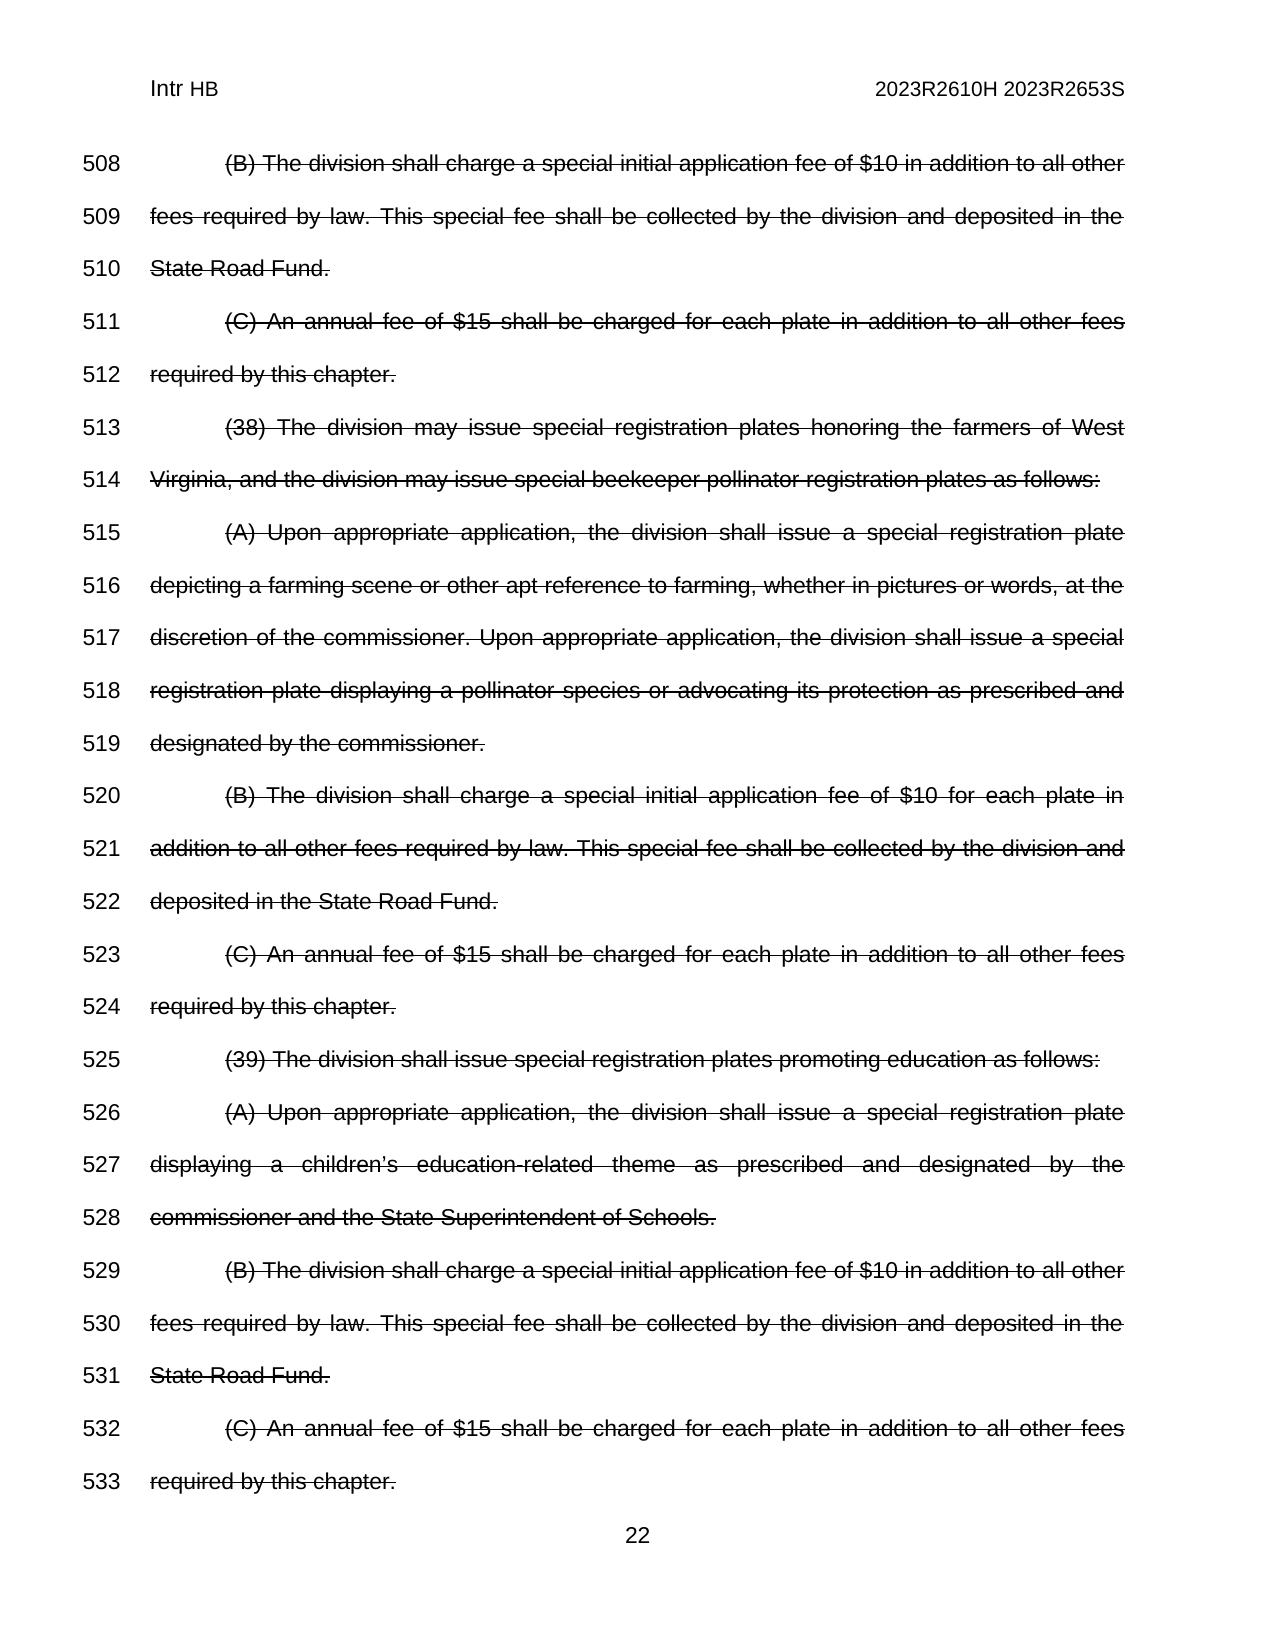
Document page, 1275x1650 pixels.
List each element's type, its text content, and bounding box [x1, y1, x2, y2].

text (C) An annual fee of $15 shall be charged for each plate in addition to all other fees required by this chapter. [150, 941, 1125, 1020]
text (B) The division shall charge a special initial application fee of $10 for each plate in addition to all other fees required by law. This special fee shall be collected by the division and deposited in the State Road Fund. [150, 782, 1125, 849]
text (38) The division may issue special registration plates honoring the farmers of West Virginia, and the division may issue special beekeeper pollinator registration plates as follows: [150, 413, 1125, 493]
text (B) The division shall charge a special initial application fee of $10 in addition to all other fees required by law. This special fee shall be collected by the division and deposited in the State Road Fund. [150, 1257, 1125, 1389]
text (A) Upon appropriate application, the division shall issue a special registration plate displaying a children’s education-related theme as prescribed and designated by the commissioner and the State Superintendent of Schools. [150, 1167, 1125, 1231]
text (A) Upon appropriate application, the division shall issue a special registration plate depicting a farming scene or other apt reference to farming, whether in pictures or words, at the discretion of the commissioner. Upon appropriate application, the division shall issue a special registration plate displaying a pollinator species or advocating its protection as prescribed and designated by the commissioner. [150, 519, 1125, 756]
text (C) An annual fee of $15 shall be charged for each plate in addition to all other fees required by this chapter. [150, 1415, 1125, 1494]
text (C) An annual fee of $15 shall be charged for each plate in addition to all other fees required by this chapter. [150, 308, 1125, 387]
text (A) Upon appropriate application, the division shall issue a special registration plate displaying a children’s education-related theme as prescribed and designated by the commissioner and the State Superintendent of Schools. [150, 1099, 1125, 1166]
text (B) The division shall charge a special initial application fee of $10 in addition to all other fees required by law. This special fee shall be collected by the division and deposited in the State Road Fund. [150, 150, 1125, 282]
text (B) The division shall charge a special initial application fee of $10 for each plate in addition to all other fees required by law. This special fee shall be collected by the division and deposited in the State Road Fund. [150, 851, 1125, 914]
text (39) The division shall issue special registration plates promoting education as follows: [150, 1046, 1125, 1072]
